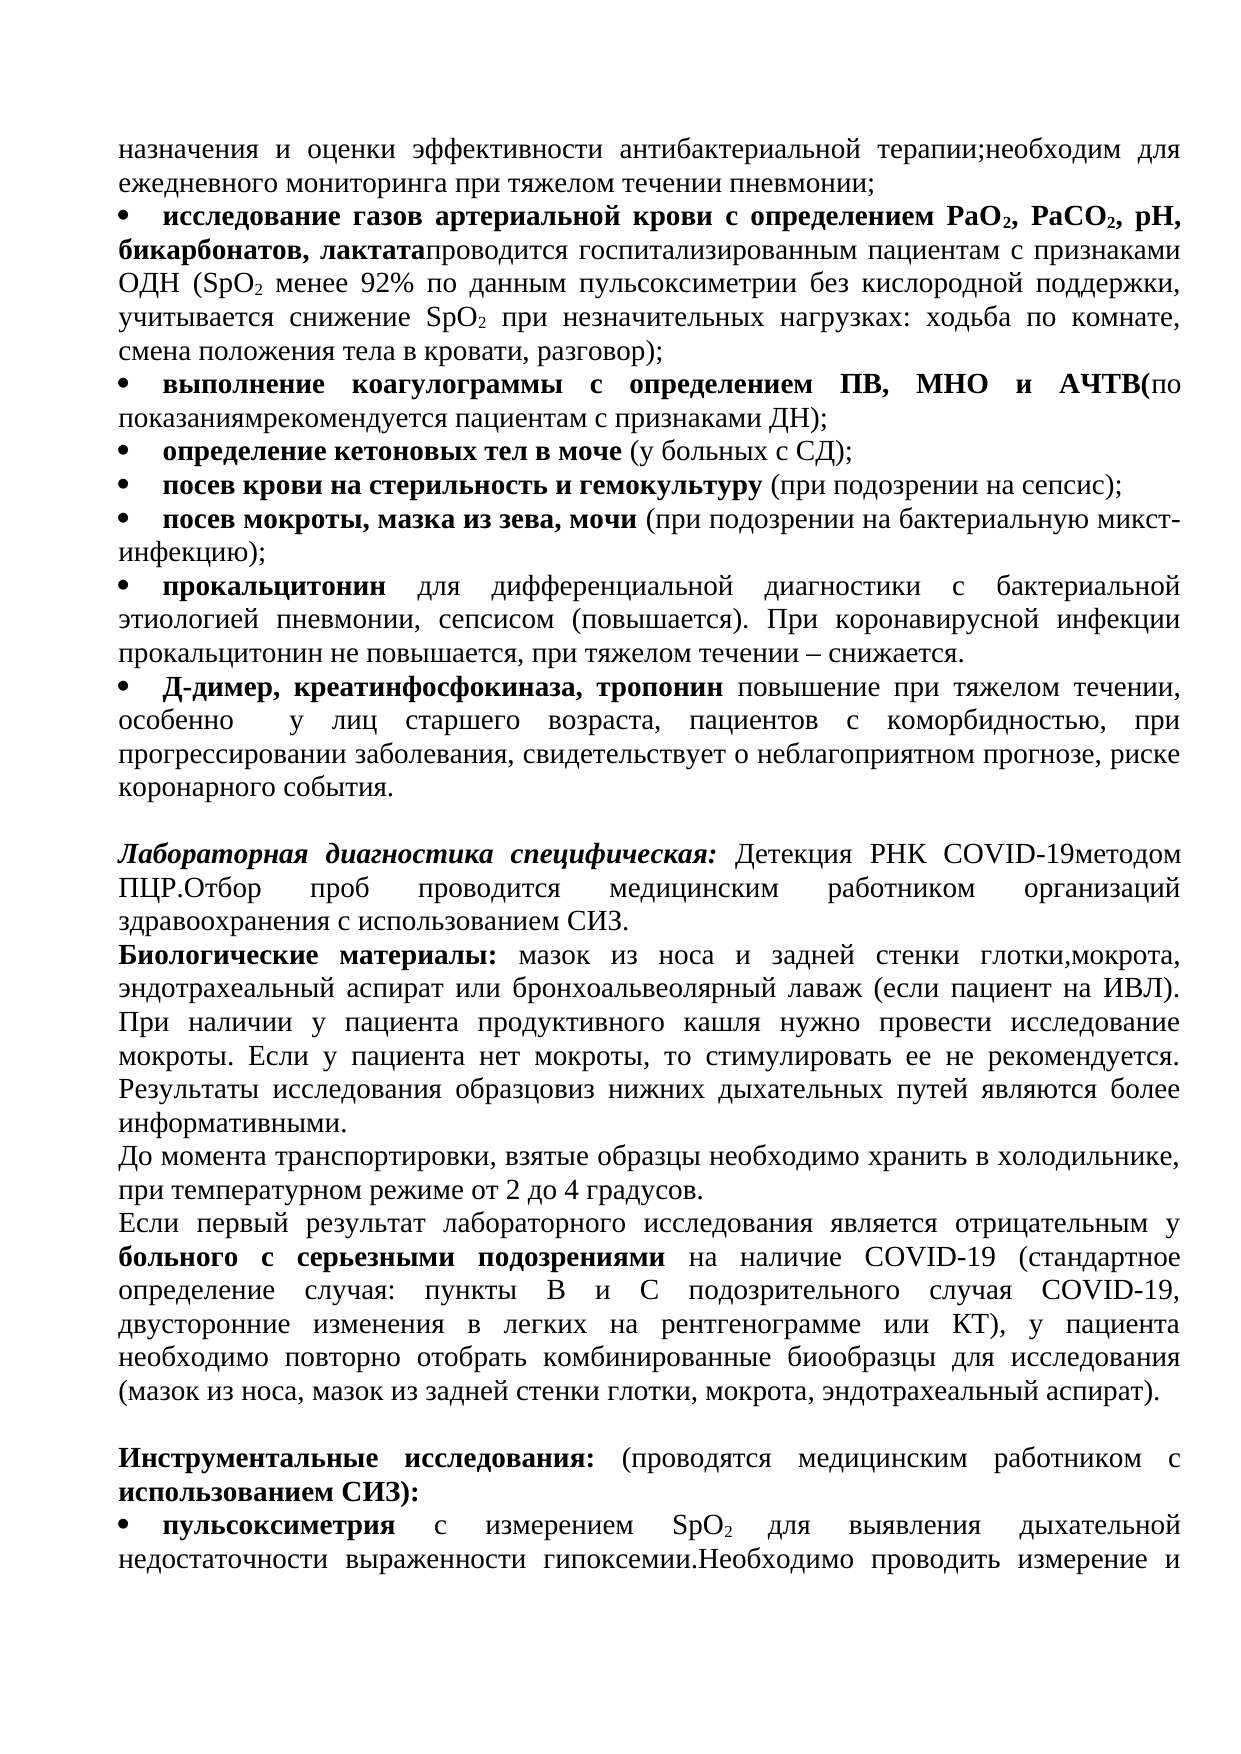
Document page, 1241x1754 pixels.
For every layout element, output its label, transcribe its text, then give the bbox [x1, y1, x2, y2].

list прокальцитонин для дифференциальной диагностики с бактериальной этиологией пневмонии, сепсисом (повышается). При коронавирусной инфекции прокальцитонин не повышается, при тяжелом течении – снижается. [118, 568, 1181, 669]
list исследование газов артериальной крови с определением PaO2, PaCO2, pH, бикарбонатов, лактатапроводится госпитализированным пациентам с признаками ОДН (SрO2 менее 92% по данным пульсоксиметрии без кислородной поддержки, учитывается снижение SрO2 при незначительных нагрузках: ходьба по комнате, смена положения тела в кровати, разговор); [118, 198, 1181, 366]
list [118, 131, 1181, 198]
text Лабораторная диагностика специфическая: Детекция РНК COVID-19методом ПЦР.Отбор проб проводится медицинским работником организаций здравоохранения с использованием СИЗ. [118, 836, 1181, 937]
list посев мокроты, мазка из зева, мочи (при подозрении на бактериальную микст-инфекцию); [118, 501, 1181, 568]
text Биологические материалы: мазок из носа и задней стенки глотки,мокрота, эндотрахеальный аспират или бронхоальвеолярный лаваж (если пациент на ИВЛ). При наличии у пациента продуктивного кашля нужно провести исследование мокроты. Если у пациента нет мокроты, то стимулировать ее не рекомендуется. Результаты исследования образцовиз нижних дыхательных путей являются более информативными. [118, 937, 1181, 1138]
text До момента транспортировки, взятые образцы необходимо хранить в холодильнике, при температурном режиме от 2 до 4 градусов. [118, 1138, 1181, 1205]
list Д-димер, креатинфосфокиназа, тропонин повышение при тяжелом течении, особенно у лиц старшего возраста, пациентов с коморбидностью, при прогрессировании заболевания, свидетельствует о неблагоприятном прогнозе, риске коронарного события. [118, 669, 1181, 803]
list выполнение коагулограммы с определением ПВ, МНО и АЧТВ(по показаниямрекомендуется пациентам с признаками ДН); [118, 366, 1181, 433]
list посев крови на стерильность и гемокультуру (при подозрении на сепсис); [118, 467, 1181, 501]
text Если первый результат лабораторного исследования является отрицательным у больного с серьезными подозрениями на наличие COVID-19 (стандартное определение случая: пункты В и С подозрительного случая COVID-19, двусторонние изменения в легких на рентгенограмме или КТ), у пациента необходимо повторно отобрать комбинированные биообразцы для исследования (мазок из носа, мазок из задней стенки глотки, мокрота, эндотрахеальный аспират). [118, 1205, 1181, 1407]
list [118, 1507, 1181, 1574]
list определение кетоновых тел в моче (у больных с СД); [118, 433, 1181, 467]
text Инструментальные исследования: (проводятся медицинским работником с использованием СИЗ): [118, 1440, 1181, 1507]
